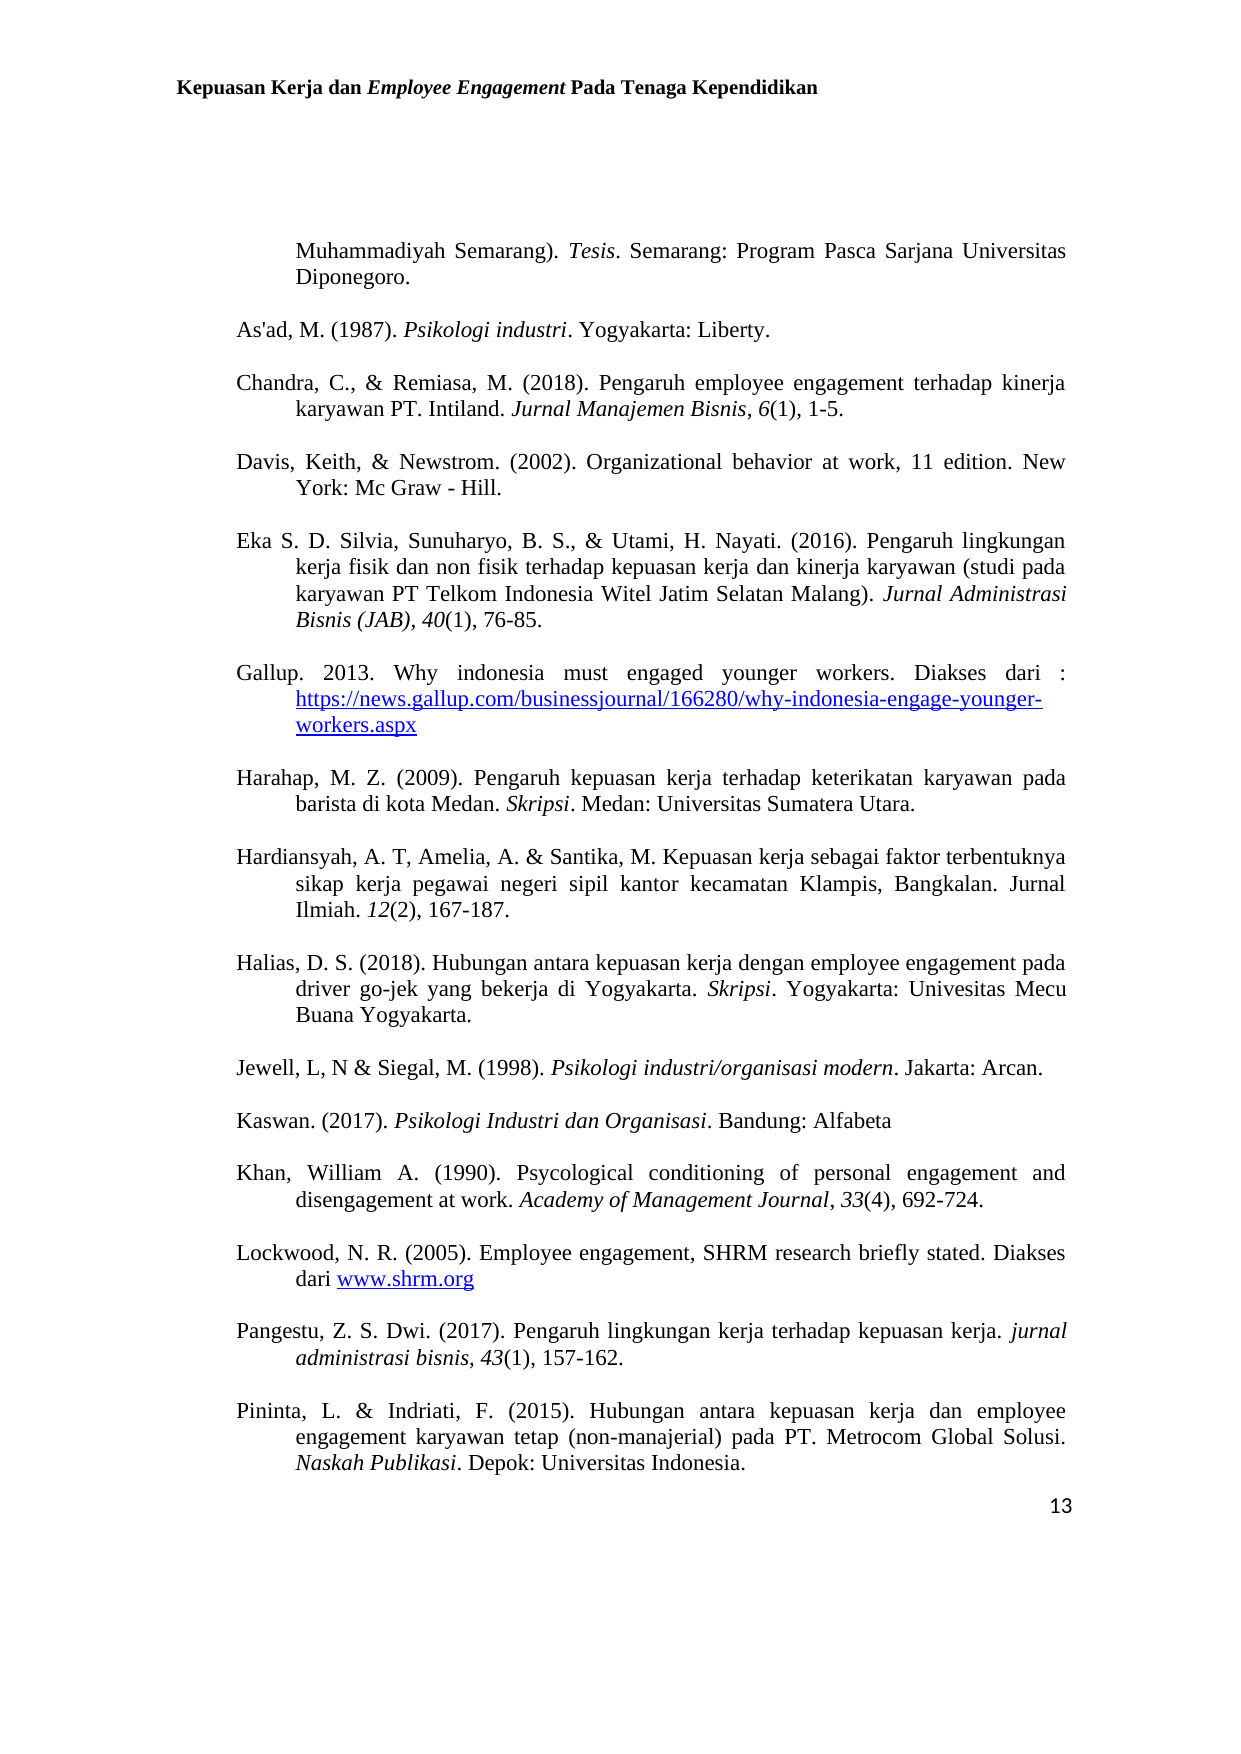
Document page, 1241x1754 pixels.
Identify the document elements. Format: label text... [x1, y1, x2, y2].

text Harahap, M. Z. (2009). Pengaruh kepuasan kerja terhadap keterikatan karyawan pada barista di kota Medan. Skripsi. Medan: Universitas Sumatera Utara. [236, 764, 1067, 817]
text Lockwood, N. R. (2005). Employee engagement, SHRM research briefly stated. Diakses dari www.shrm.org [236, 1238, 1067, 1291]
text Chandra, C., & Remiasa, M. (2018). Pengaruh employee engagement terhadap kinerja karyawan PT. Intiland. Jurnal Manajemen Bisnis, 6(1), 1-5. [236, 369, 1067, 422]
text Khan, William A. (1990). Psycological conditioning of personal engagement and disengagement at work. Academy of Management Journal, 33(4), 692-724. [236, 1159, 1067, 1212]
text Jewell, L, N & Siegal, M. (1998). Psikologi industri/organisasi modern. Jakarta: Arcan. [236, 1054, 1067, 1080]
text As'ad, M. (1987). Psikologi industri. Yogyakarta: Liberty. [236, 316, 1067, 342]
text Hardiansyah, A. T, Amelia, A. & Santika, M. Kepuasan kerja sebagai faktor terbentuknya sikap kerja pegawai negeri sipil kantor kecamatan Klampis, Bangkalan. Jurnal Ilmiah. 12(2), 167-187. [236, 843, 1067, 922]
text Davis, Keith, & Newstrom. (2002). Organizational behavior at work, 11 edition. New York: Mc Graw - Hill. [236, 448, 1067, 501]
text Pininta, L. & Indriati, F. (2015). Hubungan antara kepuasan kerja dan employee engagement karyawan tetap (non-manajerial) pada PT. Metrocom Global Solusi. Naskah Publikasi. Depok: Universitas Indonesia. [236, 1397, 1067, 1476]
text Pangestu, Z. S. Dwi. (2017). Pengaruh lingkungan kerja terhadap kepuasan kerja. jurnal administrasi bisnis, 43(1), 157-162. [236, 1318, 1067, 1370]
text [236, 237, 1067, 290]
text Halias, D. S. (2018). Hubungan antara kepuasan kerja dengan employee engagement pada driver go-jek yang bekerja di Yogyakarta. Skripsi. Yogyakarta: Univesitas Mecu Buana Yogyakarta. [236, 949, 1067, 1028]
text Kaswan. (2017). Psikologi Industri dan Organisasi. Bandung: Alfabeta [236, 1107, 1067, 1133]
text Eka S. D. Silvia, Sunuharyo, B. S., & Utami, H. Nayati. (2016). Pengaruh lingkungan kerja fisik dan non fisik terhadap kepuasan kerja dan kinerja karyawan (studi pada karyawan PT Telkom Indonesia Witel Jatim Selatan Malang). Jurnal Administrasi Bisnis (JAB), 40(1), 76-85. [236, 527, 1067, 632]
text Gallup. 2013. Why indonesia must engaged younger workers. Diakses dari : https://news.gallup.com/businessjournal/166280/why-indonesia-engage-younger-workers.aspx [236, 659, 1067, 738]
